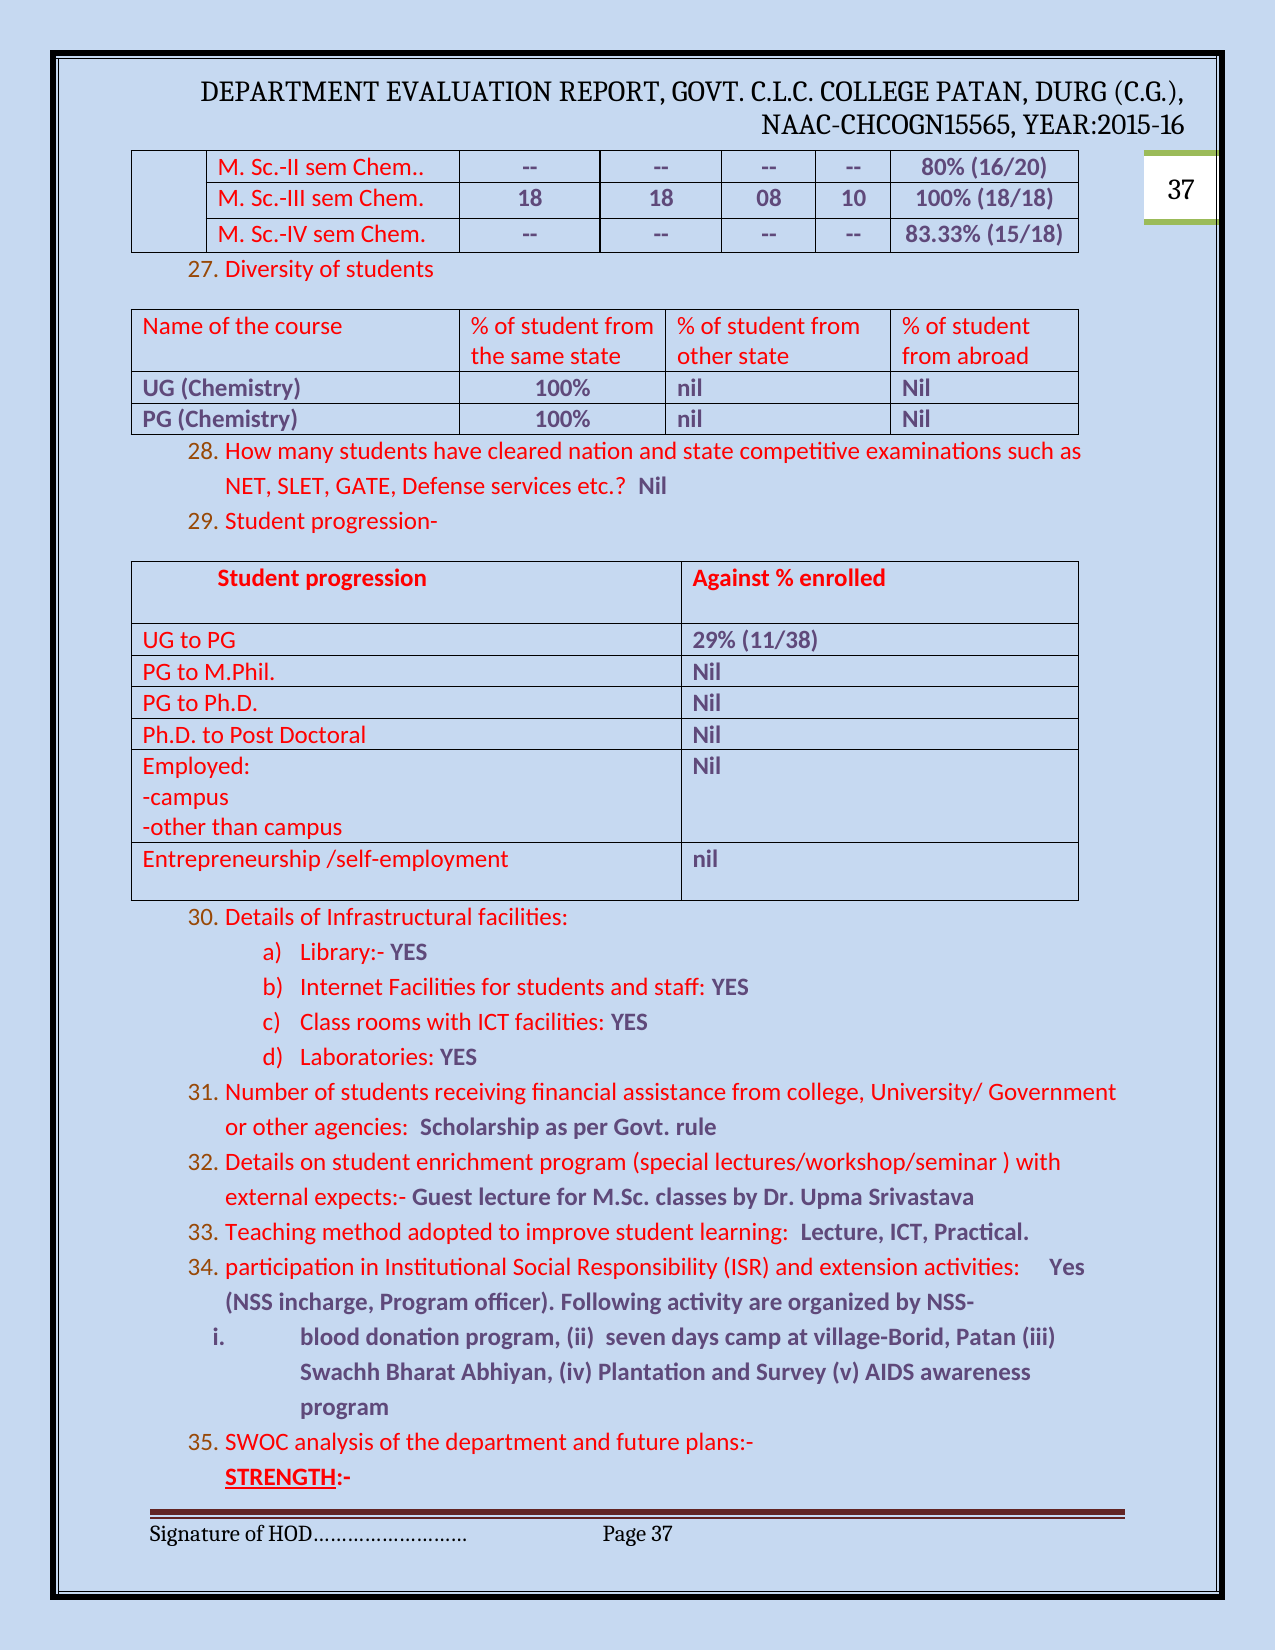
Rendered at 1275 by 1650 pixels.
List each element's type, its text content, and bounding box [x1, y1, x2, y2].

list Student progression- [187, 505, 1125, 536]
list Details on student enrichment program (special lectures/workshop/seminar ) with external expects:- Guest lecture for M.Sc. classes by Dr. Upma Srivastava [187, 1146, 1125, 1212]
list STRENGTH:- [225, 1461, 1125, 1492]
table_cell 08 [722, 183, 815, 217]
table_cell 100% (18/18) [891, 183, 1078, 217]
table_cell -- [460, 219, 599, 252]
list SWOC analysis of the department and future plans:- [187, 1426, 1125, 1457]
table_cell -- [601, 151, 721, 182]
table_cell 100% [460, 404, 665, 434]
table_header Student progression [132, 562, 681, 623]
table_header Against % enrolled [682, 562, 1078, 623]
table_cell UG to PG [132, 624, 681, 655]
list Details of Infrastructural facilities: [187, 901, 1125, 932]
list How many students have cleared nation and state competitive examinations such as NET, SLET, GATE, Defense services etc.? Nil [187, 435, 1125, 501]
table_cell -- [601, 219, 721, 252]
table_cell -- [816, 219, 890, 252]
table_header Name of the course [132, 310, 459, 371]
list Teaching method adopted to improve student learning: Lecture, ICT, Practical. [187, 1216, 1125, 1247]
list Library:- YES [262, 936, 1125, 967]
table_cell Nil [682, 656, 1078, 686]
list Class rooms with ICT facilities: YES [262, 1006, 1125, 1037]
table_cell 18 [460, 183, 599, 217]
table_cell Nil [891, 372, 1078, 403]
table_cell nil [682, 843, 1078, 900]
table_cell -- [816, 151, 890, 182]
table_cell 83.33% (15/18) [891, 219, 1078, 252]
table_cell 100% [460, 372, 665, 403]
table_cell UG (Chemistry) [132, 372, 459, 403]
table_cell -- [722, 219, 815, 252]
table_cell -- [460, 151, 599, 182]
list Laboratories: YES [262, 1041, 1125, 1072]
table_cell Nil [891, 404, 1078, 434]
table_cell -- [722, 151, 815, 182]
table_cell 29% (11/38) [682, 624, 1078, 655]
table_cell Nil [682, 750, 1078, 842]
list participation in Institutional Social Responsibility (ISR) and extension activities: Yes (NSS incharge, Program officer). Following activity are organized by NSS- [187, 1251, 1125, 1317]
table_cell Nil [682, 687, 1078, 718]
table_cell nil [666, 372, 890, 403]
list Number of students receiving financial assistance from college, University/ Government or other agencies: Scholarship as per Govt. rule [187, 1076, 1125, 1142]
table_cell M. Sc.-IV sem Chem. [207, 219, 459, 252]
list Internet Facilities for students and staff: YES [262, 971, 1125, 1002]
table_cell 18 [601, 183, 721, 217]
table_cell PG (Chemistry) [132, 404, 459, 434]
table_cell 10 [816, 183, 890, 217]
list blood donation program, (ii) seven days camp at village-Borid, Patan (iii) Swachh Bharat Abhiyan, (iv) Plantation and Survey (v) AIDS awareness program [225, 1321, 1125, 1422]
table_cell Entrepreneurship /self-employment [132, 843, 681, 900]
table_cell PG [132, 151, 206, 252]
table_header % of student from the same state [460, 310, 665, 371]
table_cell M. Sc.-III sem Chem. [207, 183, 459, 217]
table_cell PG to Ph.D. [132, 687, 681, 718]
table_cell Nil [682, 719, 1078, 749]
list Diversity of students [187, 253, 1125, 284]
table_cell 80% (16/20) [891, 151, 1078, 182]
table_header % of student from abroad [891, 310, 1078, 371]
table_cell Ph.D. to Post Doctoral [132, 719, 681, 749]
table_cell Employed: -campus -other than campus [132, 750, 681, 842]
table_cell PG to M.Phil. [132, 656, 681, 686]
table_cell M. Sc.-II sem Chem.. [207, 151, 459, 182]
table_header % of student from other state [666, 310, 890, 371]
table_cell nil [666, 404, 890, 434]
